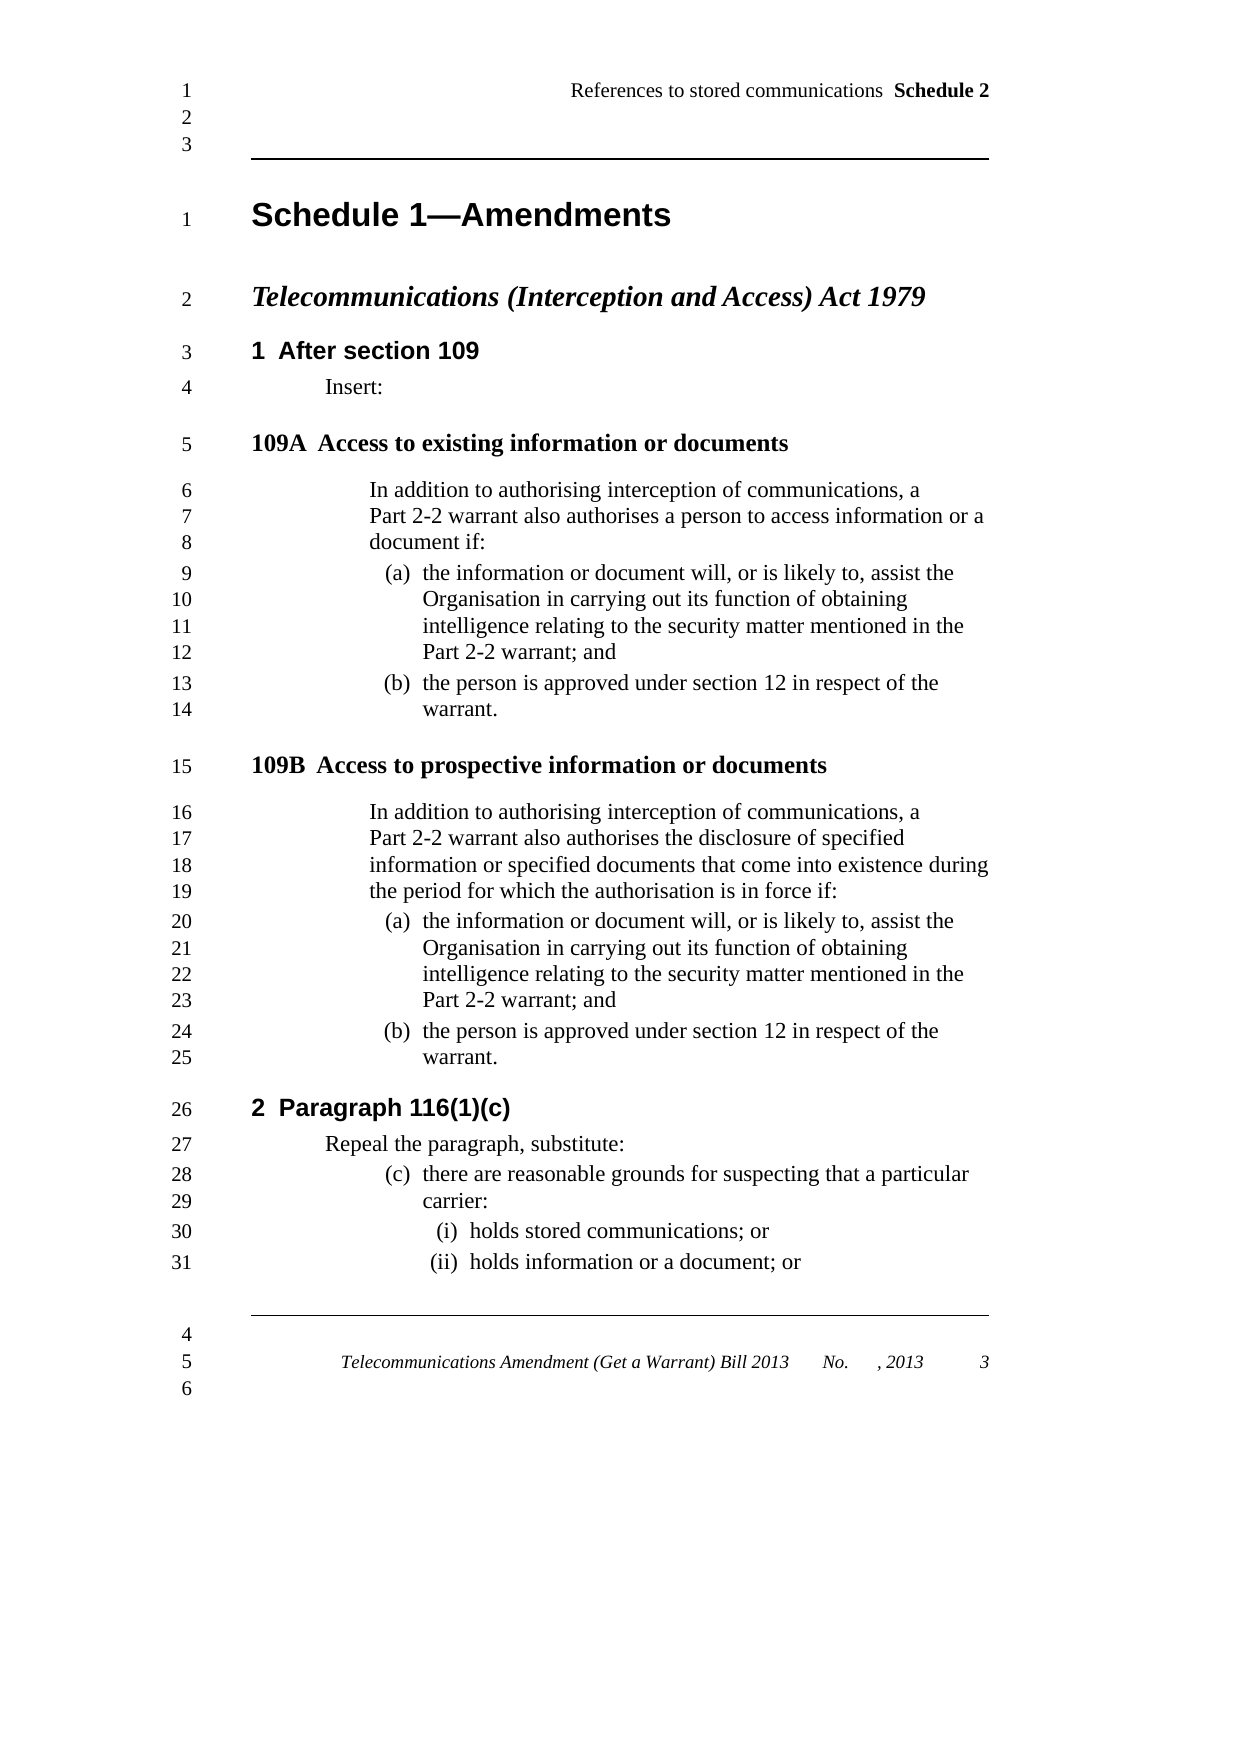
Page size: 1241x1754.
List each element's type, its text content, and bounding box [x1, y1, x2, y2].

text In addition to authorising interception of communications, a Part 2-2 warrant also authorises the disclosure of specified information or specified documents that come into existence during the period for which the authorisation is in force if: [251, 798, 989, 903]
text (b) the person is approved under section 12 in respect of the warrant. [251, 668, 989, 721]
text (i) holds stored communications; or [251, 1217, 989, 1243]
text Schedule 1—Amendments [251, 195, 989, 233]
text 109B Access to prospective information or documents [251, 750, 989, 779]
text Insert: [325, 373, 989, 399]
text Telecommunications (Interception and Access) Act 1979 [251, 279, 989, 313]
text (ii) holds information or a document; or [251, 1248, 989, 1274]
text In addition to authorising interception of communications, a Part 2-2 warrant also authorises a person to access information or a document if: [251, 476, 989, 555]
text 109A Access to existing information or documents [251, 428, 989, 457]
text Repeal the paragraph, substitute: [325, 1130, 989, 1156]
text (a) the information or document will, or is likely to, assist the Organisation in carrying out its function of obtaining intelligence relating to the security matter mentioned in the Part 2-2 warrant; and [251, 907, 989, 1013]
text (c) there are reasonable grounds for suspecting that a particular carrier: [251, 1160, 989, 1213]
text 1 After section 109 [251, 336, 989, 364]
text 2 Paragraph 116(1)(c) [251, 1093, 989, 1121]
text (b) the person is approved under section 12 in respect of the warrant. [251, 1017, 989, 1070]
text (a) the information or document will, or is likely to, assist the Organisation in carrying out its function of obtaining intelligence relating to the security matter mentioned in the Part 2-2 warrant; and [251, 559, 989, 664]
